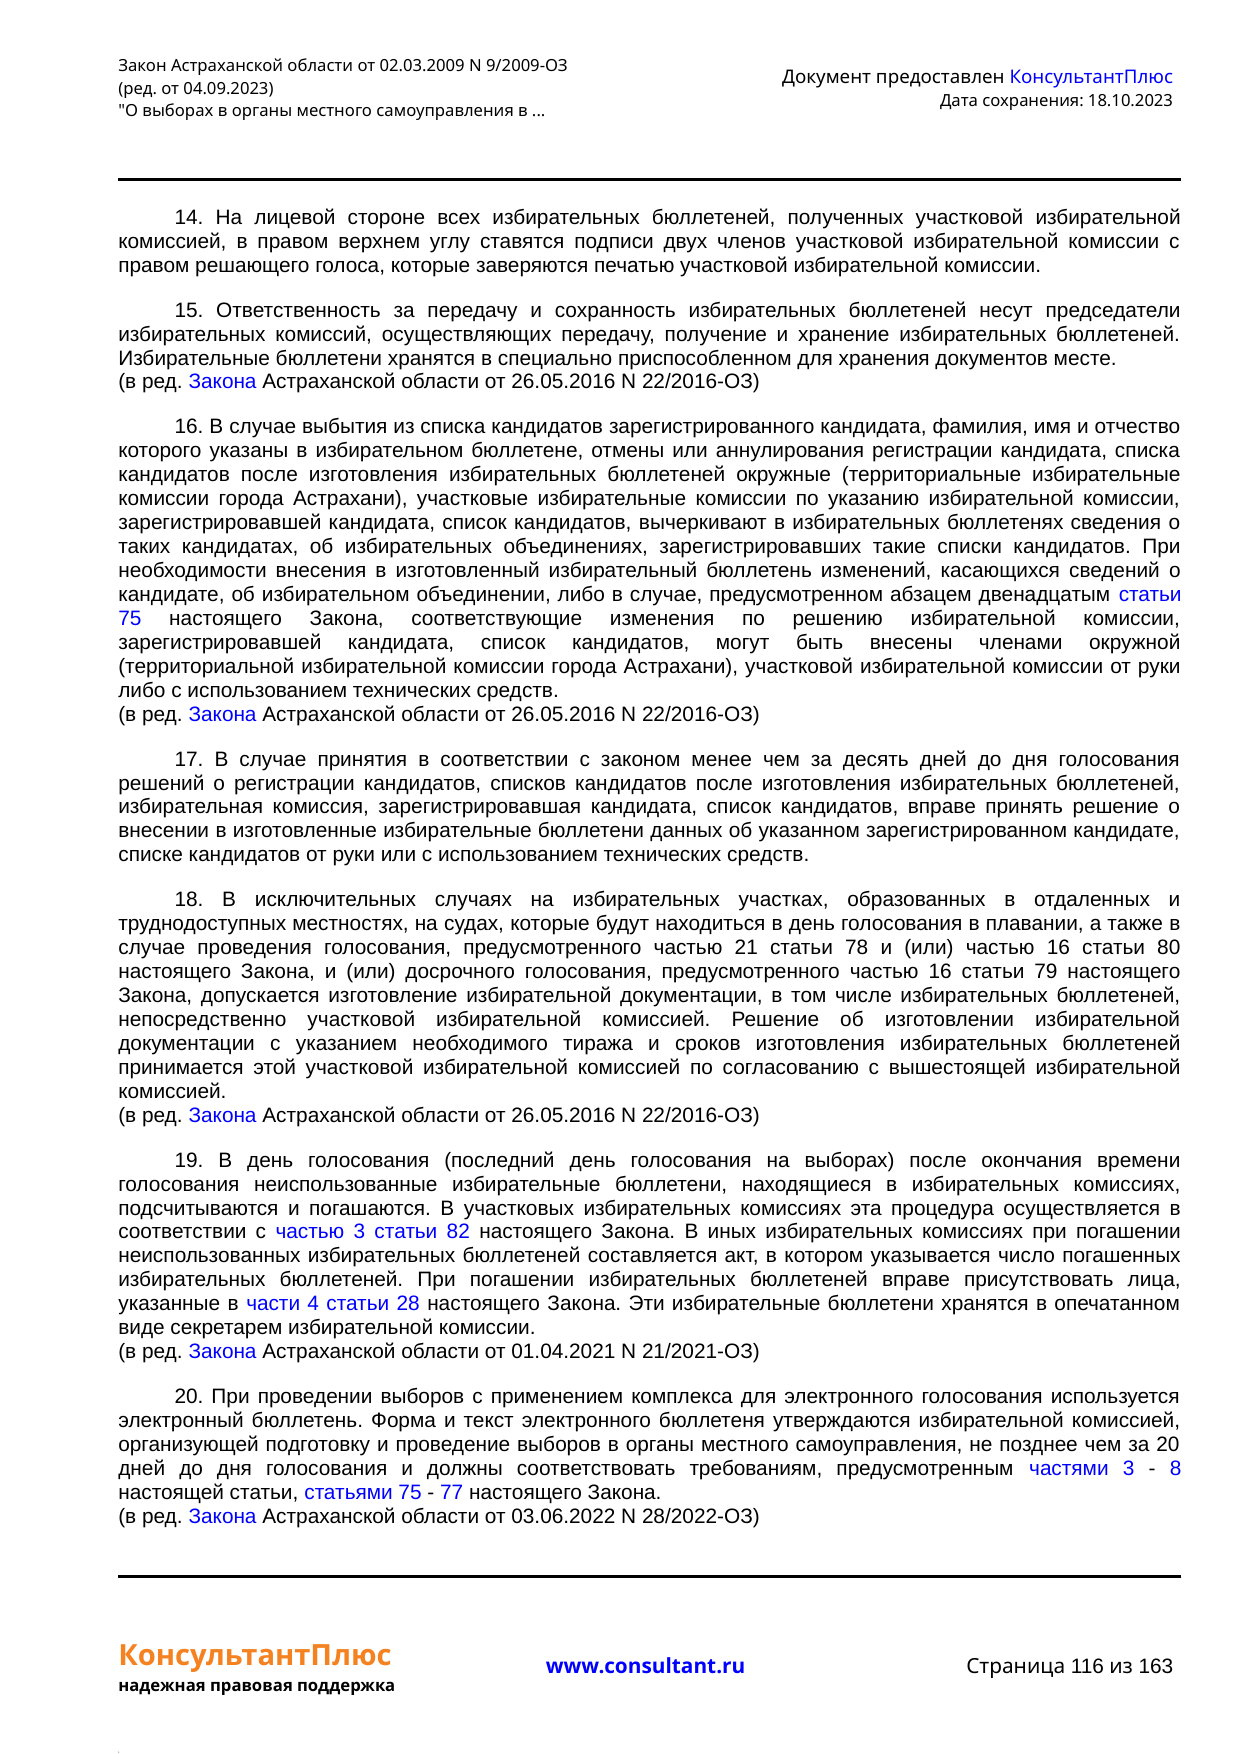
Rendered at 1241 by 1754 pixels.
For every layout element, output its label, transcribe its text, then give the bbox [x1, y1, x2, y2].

text (в ред. Закона Астраханской области от 26.05.2016 N 22/2016-ОЗ) [118, 369, 1181, 393]
text 19. В день голосования (последний день голосования на выборах) после окончания времени голосования неиспользованные избирательные бюллетени, находящиеся в избирательных комиссиях, подсчитываются и погашаются. В участковых избирательных комиссиях эта процедура осуществляется в соответствии с частью 3 статьи 82 настоящего Закона. В иных избирательных комиссиях при погашении неиспользованных избирательных бюллетеней составляется акт, в котором указывается число погашенных избирательных бюллетеней. При погашении избирательных бюллетеней вправе присутствовать лица, указанные в части 4 статьи 28 настоящего Закона. Эти избирательные бюллетени хранятся в опечатанном виде секретарем избирательной комиссии. [118, 1147, 1181, 1339]
text (в ред. Закона Астраханской области от 01.04.2021 N 21/2021-ОЗ) [118, 1339, 1181, 1363]
text 16. В случае выбытия из списка кандидатов зарегистрированного кандидата, фамилия, имя и отчество которого указаны в избирательном бюллетене, отмены или аннулирования регистрации кандидата, списка кандидатов после изготовления избирательных бюллетеней окружные (территориальные избирательные комиссии города Астрахани), участковые избирательные комиссии по указанию избирательной комиссии, зарегистрировавшей кандидата, список кандидатов, вычеркивают в избирательных бюллетенях сведения о таких кандидатах, об избирательных объединениях, зарегистрировавших такие списки кандидатов. При необходимости внесения в изготовленный избирательный бюллетень изменений, касающихся сведений о кандидате, об избирательном объединении, либо в случае, предусмотренном абзацем двенадцатым статьи 75 настоящего Закона, соответствующие изменения по решению избирательной комиссии, зарегистрировавшей кандидата, список кандидатов, могут быть внесены членами окружной (территориальной избирательной комиссии города Астрахани), участковой избирательной комиссии от руки либо с использованием технических средств. [118, 414, 1181, 702]
text 14. На лицевой стороне всех избирательных бюллетеней, полученных участковой избирательной комиссией, в правом верхнем углу ставятся подписи двух членов участковой избирательной комиссии с правом решающего голоса, которые заверяются печатью участковой избирательной комиссии. [118, 205, 1181, 277]
text (в ред. Закона Астраханской области от 03.06.2022 N 28/2022-ОЗ) [118, 1504, 1181, 1528]
text 17. В случае принятия в соответствии с законом менее чем за десять дней до дня голосования решений о регистрации кандидатов, списков кандидатов после изготовления избирательных бюллетеней, избирательная комиссия, зарегистрировавшая кандидата, список кандидатов, вправе принять решение о внесении в изготовленные избирательные бюллетени данных об указанном зарегистрированном кандидате, списке кандидатов от руки или с использованием технических средств. [118, 746, 1181, 866]
text (в ред. Закона Астраханской области от 26.05.2016 N 22/2016-ОЗ) [118, 1103, 1181, 1127]
text 20. При проведении выборов с применением комплекса для электронного голосования используется электронный бюллетень. Форма и текст электронного бюллетеня утверждаются избирательной комиссией, организующей подготовку и проведение выборов в органы местного самоуправления, не позднее чем за 20 дней до дня голосования и должны соответствовать требованиям, предусмотренным частями 3 - 8 настоящей статьи, статьями 75 - 77 настоящего Закона. [118, 1384, 1181, 1504]
text 15. Ответственность за передачу и сохранность избирательных бюллетеней несут председатели избирательных комиссий, осуществляющих передачу, получение и хранение избирательных бюллетеней. Избирательные бюллетени хранятся в специально приспособленном для хранения документов месте. [118, 297, 1181, 369]
text 18. В исключительных случаях на избирательных участках, образованных в отдаленных и труднодоступных местностях, на судах, которые будут находиться в день голосования в плавании, а также в случае проведения голосования, предусмотренного частью 21 статьи 78 и (или) частью 16 статьи 80 настоящего Закона, и (или) досрочного голосования, предусмотренного частью 16 статьи 79 настоящего Закона, допускается изготовление избирательной документации, в том числе избирательных бюллетеней, непосредственно участковой избирательной комиссией. Решение об изготовлении избирательной документации с указанием необходимого тиража и сроков изготовления избирательных бюллетеней принимается этой участковой избирательной комиссией по согласованию с вышестоящей избирательной комиссией. [118, 887, 1181, 1103]
text (в ред. Закона Астраханской области от 26.05.2016 N 22/2016-ОЗ) [118, 702, 1181, 726]
